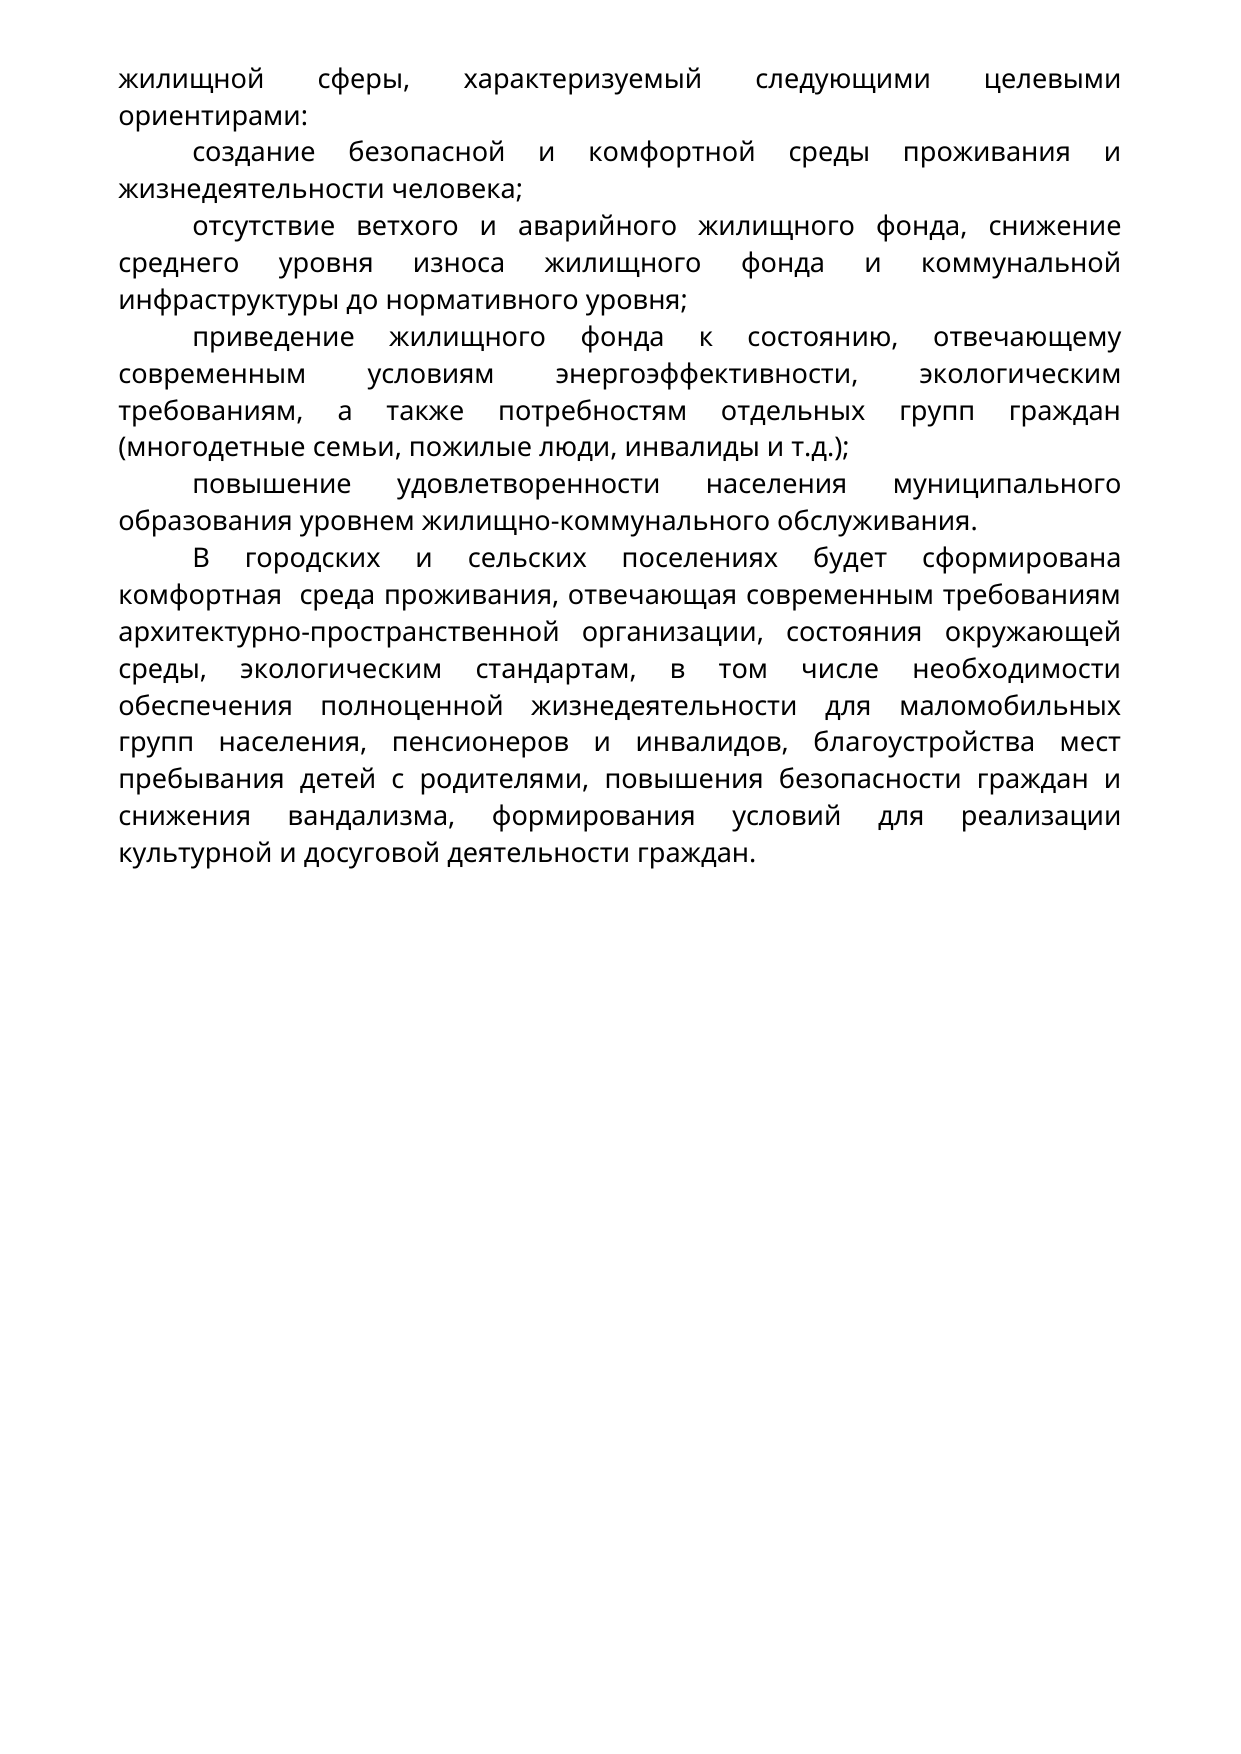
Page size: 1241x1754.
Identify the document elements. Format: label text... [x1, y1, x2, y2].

text приведение жилищного фонда к состоянию, отвечающему современным условиям энергоэффективности, экологическим требованиям, а также потребностям отдельных групп граждан (многодетные семьи, пожилые люди, инвалиды и т.д.); [118, 317, 1122, 465]
text В городских и сельских поселениях будет сформирована комфортная среда проживания, отвечающая современным требованиям архитектурно-пространственной организации, состояния окружающей среды, экологическим стандартам, в том числе необходимости обеспечения полноценной жизнедеятельности для маломобильных групп населения, пенсионеров и инвалидов, благоустройства мест пребывания детей с родителями, повышения безопасности граждан и снижения вандализма, формирования условий для реализации культурной и досуговой деятельности граждан. [118, 538, 1122, 870]
text создание безопасной и комфортной среды проживания и жизнедеятельности человека; [118, 133, 1122, 207]
text отсутствие ветхого и аварийного жилищного фонда, снижение среднего уровня износа жилищного фонда и коммунальной инфраструктуры до нормативного уровня; [118, 207, 1122, 317]
text повышение удовлетворенности населения муниципального образования уровнем жилищно-коммунального обслуживания. [118, 465, 1122, 538]
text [118, 59, 1122, 133]
